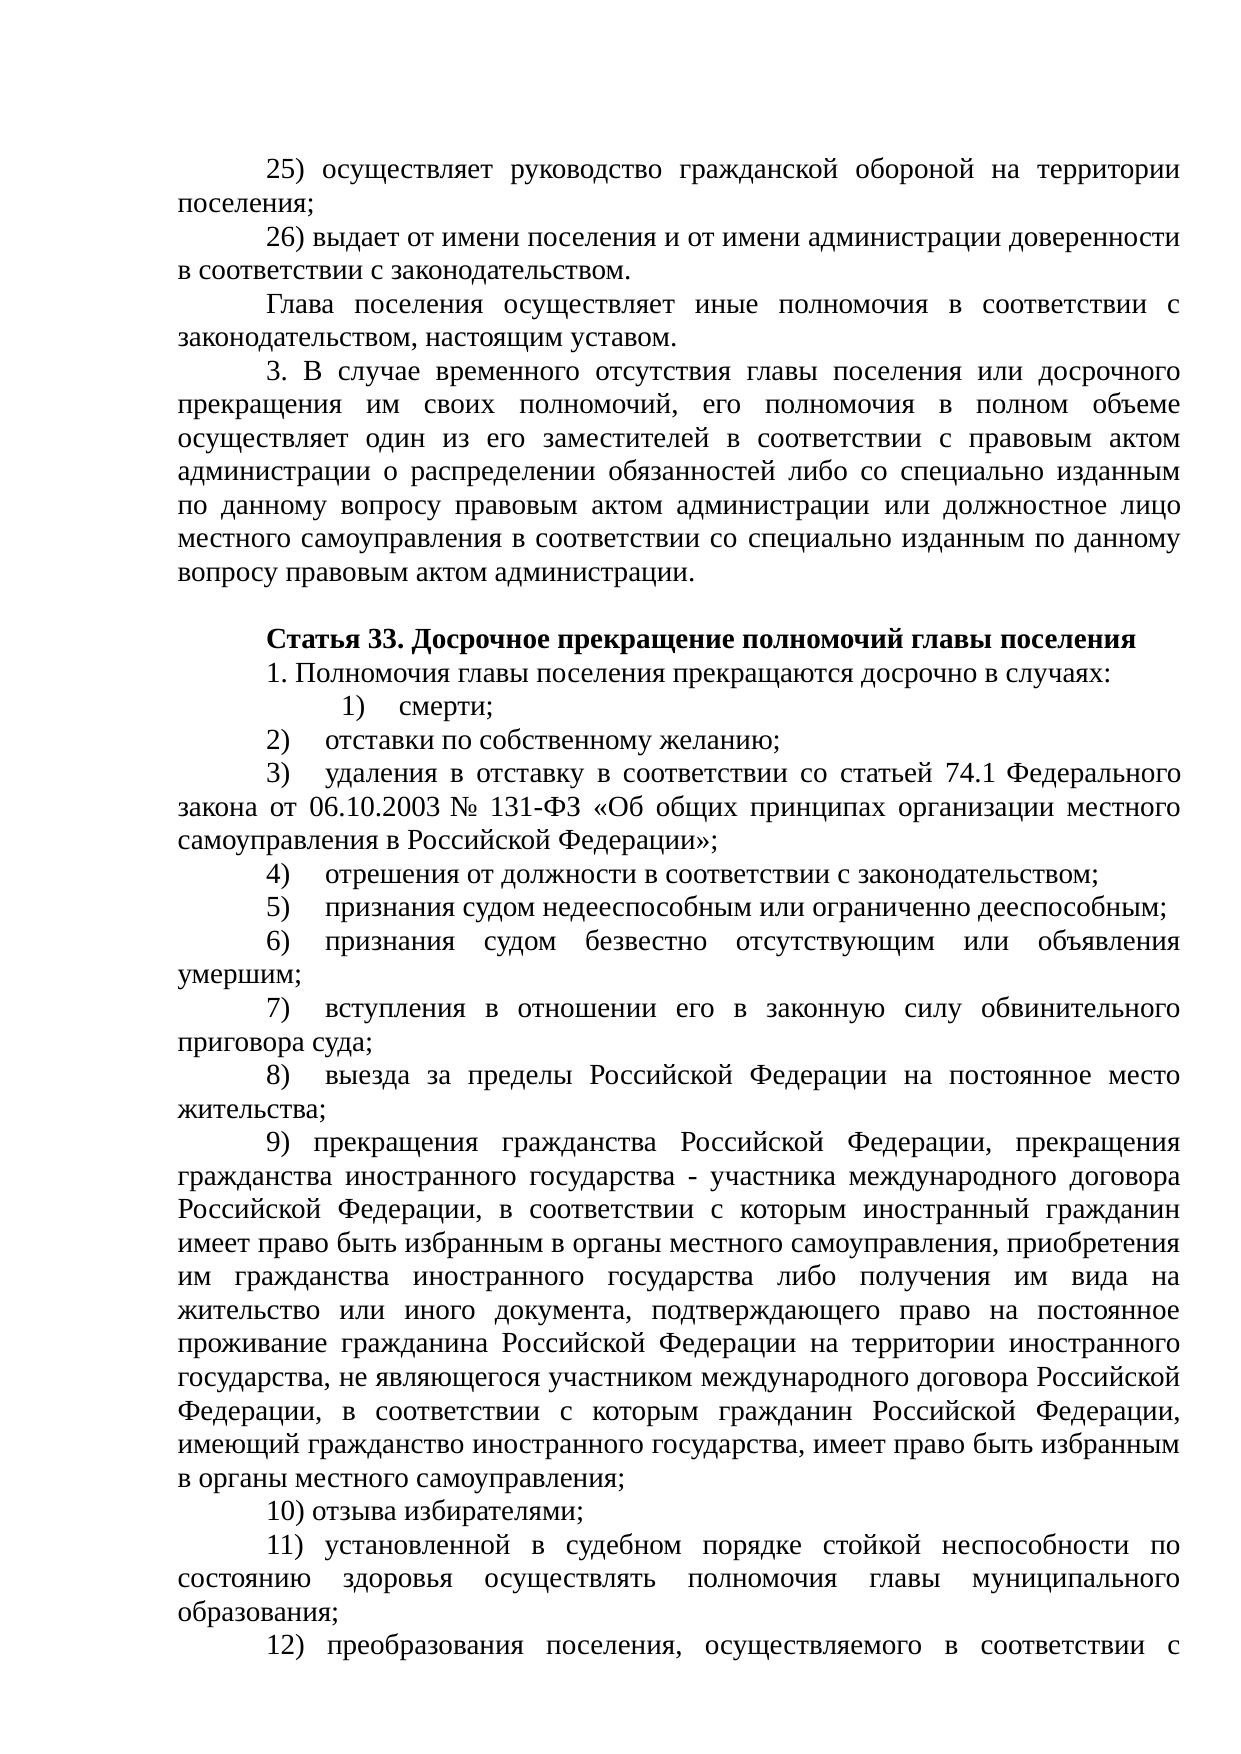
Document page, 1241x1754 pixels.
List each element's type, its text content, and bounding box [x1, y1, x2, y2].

text Статья 33. Досрочное прекращение полномочий главы поселения [177, 621, 1196, 655]
text 10) отзыва избирателями; [177, 1493, 1181, 1527]
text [177, 1627, 1181, 1661]
text 11) установленной в судебном порядке стойкой неспособности по состоянию здоровья осуществлять полномочия главы муниципального образования; [177, 1527, 1181, 1627]
list отрешения от должности в соответствии с законодательством; [177, 856, 1181, 889]
text 1. Полномочия главы поселения прекращаются досрочно в случаях: [177, 655, 1196, 688]
text 9) прекращения гражданства Российской Федерации, прекращения гражданства иностранного государства - участника международного договора Российской Федерации, в соответствии с которым иностранный гражданин имеет право быть избранным в органы местного самоуправления, приобретения им гражданства иностранного государства либо получения им вида на жительство или иного документа, подтверждающего право на постоянное проживание гражданина Российской Федерации на территории иностранного государства, не являющегося участником международного договора Российской Федерации, в соответствии с которым гражданин Российской Федерации, имеющий гражданство иностранного государства, имеет право быть избранным в органы местного самоуправления; [177, 1124, 1181, 1493]
list признания судом безвестно отсутствующим или объявления умершим; [177, 923, 1181, 990]
text 26) выдает от имени поселения и от имени администрации доверенности в соответствии с законодательством. [177, 219, 1181, 286]
text 25) осуществляет руководство гражданской обороной на территории поселения; [177, 152, 1181, 219]
list выезда за пределы Российской Федерации на постоянное место жительства; [177, 1057, 1181, 1124]
text Глава поселения осуществляет иные полномочия в соответствии с законодательством, настоящим уставом. [177, 286, 1181, 353]
list отставки по собственному желанию; [177, 722, 1181, 755]
list удаления в отставку в соответствии со статьей 74.1 Федерального закона от 06.10.2003 № 131-ФЗ «Об общих принципах организации местного самоуправления в Российской Федерации»; [177, 755, 1181, 856]
list вступления в отношении его в законную силу обвинительного приговора суда; [177, 990, 1181, 1057]
text 3. В случае временного отсутствия главы поселения или досрочного прекращения им своих полномочий, его полномочия в полном объеме осуществляет один из его заместителей в соответствии с правовым актом администрации о распределении обязанностей либо со специально изданным по данному вопросу правовым актом администрации или должностное лицо местного самоуправления в соответствии со специально изданным по данному вопросу правовым актом администрации. [177, 353, 1181, 588]
list признания судом недееспособным или ограниченно дееспособным; [177, 889, 1181, 923]
list смерти; [252, 688, 1196, 722]
